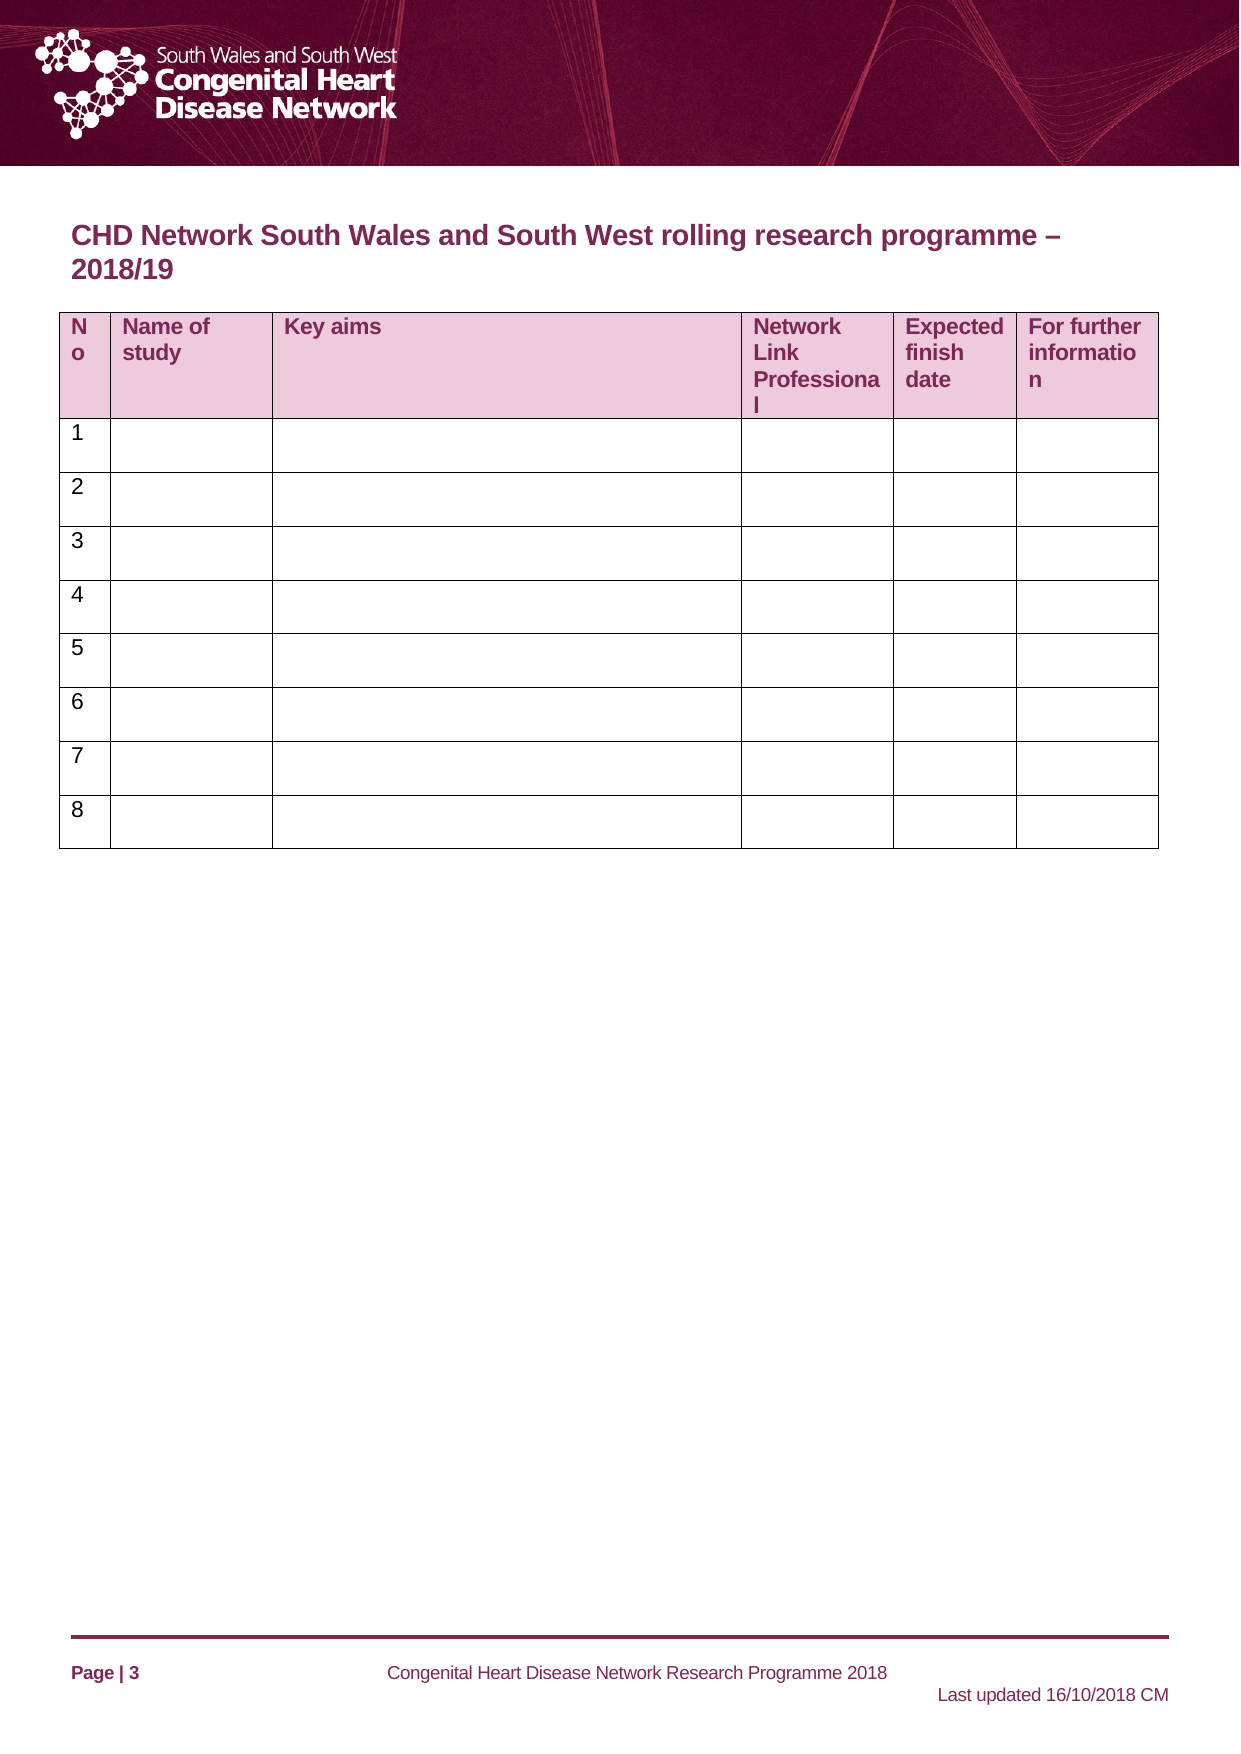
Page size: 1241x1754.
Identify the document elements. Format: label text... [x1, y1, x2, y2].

table_cell [742, 742, 893, 794]
table_cell 7 [60, 742, 110, 794]
table_cell [1017, 688, 1158, 741]
picture [0, 0, 1240, 166]
table_header Expected finish date [894, 313, 1016, 418]
table_cell [273, 688, 741, 741]
table_cell [111, 419, 272, 472]
table_cell [273, 527, 741, 579]
table_cell [273, 473, 741, 526]
table_cell [894, 742, 1016, 794]
table_cell [894, 688, 1016, 741]
table_cell 1 [60, 419, 110, 472]
table_cell [742, 527, 893, 579]
table_cell 5 [60, 634, 110, 687]
table_cell [742, 473, 893, 526]
table_cell [1017, 742, 1158, 794]
table_cell [111, 581, 272, 633]
table_cell 6 [60, 688, 110, 741]
table_cell 3 [60, 527, 110, 579]
table_cell [111, 742, 272, 794]
table_cell [1017, 419, 1158, 472]
table_header No [60, 313, 110, 418]
table_cell [273, 419, 741, 472]
table_cell [894, 581, 1016, 633]
table_cell [894, 419, 1016, 472]
table_cell 2 [60, 473, 110, 526]
text CHD Network South Wales and South West rolling research programme – 2018/19 [71, 218, 1169, 285]
table_cell 8 [60, 796, 110, 848]
table_cell [273, 742, 741, 794]
table_header Name of study [111, 313, 272, 418]
table_cell [111, 688, 272, 741]
table_cell [1017, 796, 1158, 848]
table_cell [742, 796, 893, 848]
table_cell [111, 527, 272, 579]
table_cell [273, 634, 741, 687]
table_header Key aims [273, 313, 741, 418]
table_cell [111, 796, 272, 848]
table_cell [1017, 527, 1158, 579]
table_cell [111, 473, 272, 526]
table_cell [742, 634, 893, 687]
table_cell [894, 634, 1016, 687]
table_cell 4 [60, 581, 110, 633]
table_cell [894, 527, 1016, 579]
table_header For further information [1017, 313, 1158, 418]
table_cell [894, 473, 1016, 526]
table_cell [742, 688, 893, 741]
table_header Network Link Professional [742, 313, 893, 418]
table_cell [273, 796, 741, 848]
table_cell [111, 634, 272, 687]
table_cell [1017, 634, 1158, 687]
table_cell [894, 796, 1016, 848]
table_cell [273, 581, 741, 633]
table_cell [742, 581, 893, 633]
table_cell [1017, 473, 1158, 526]
table_cell [1017, 581, 1158, 633]
table_cell [742, 419, 893, 472]
